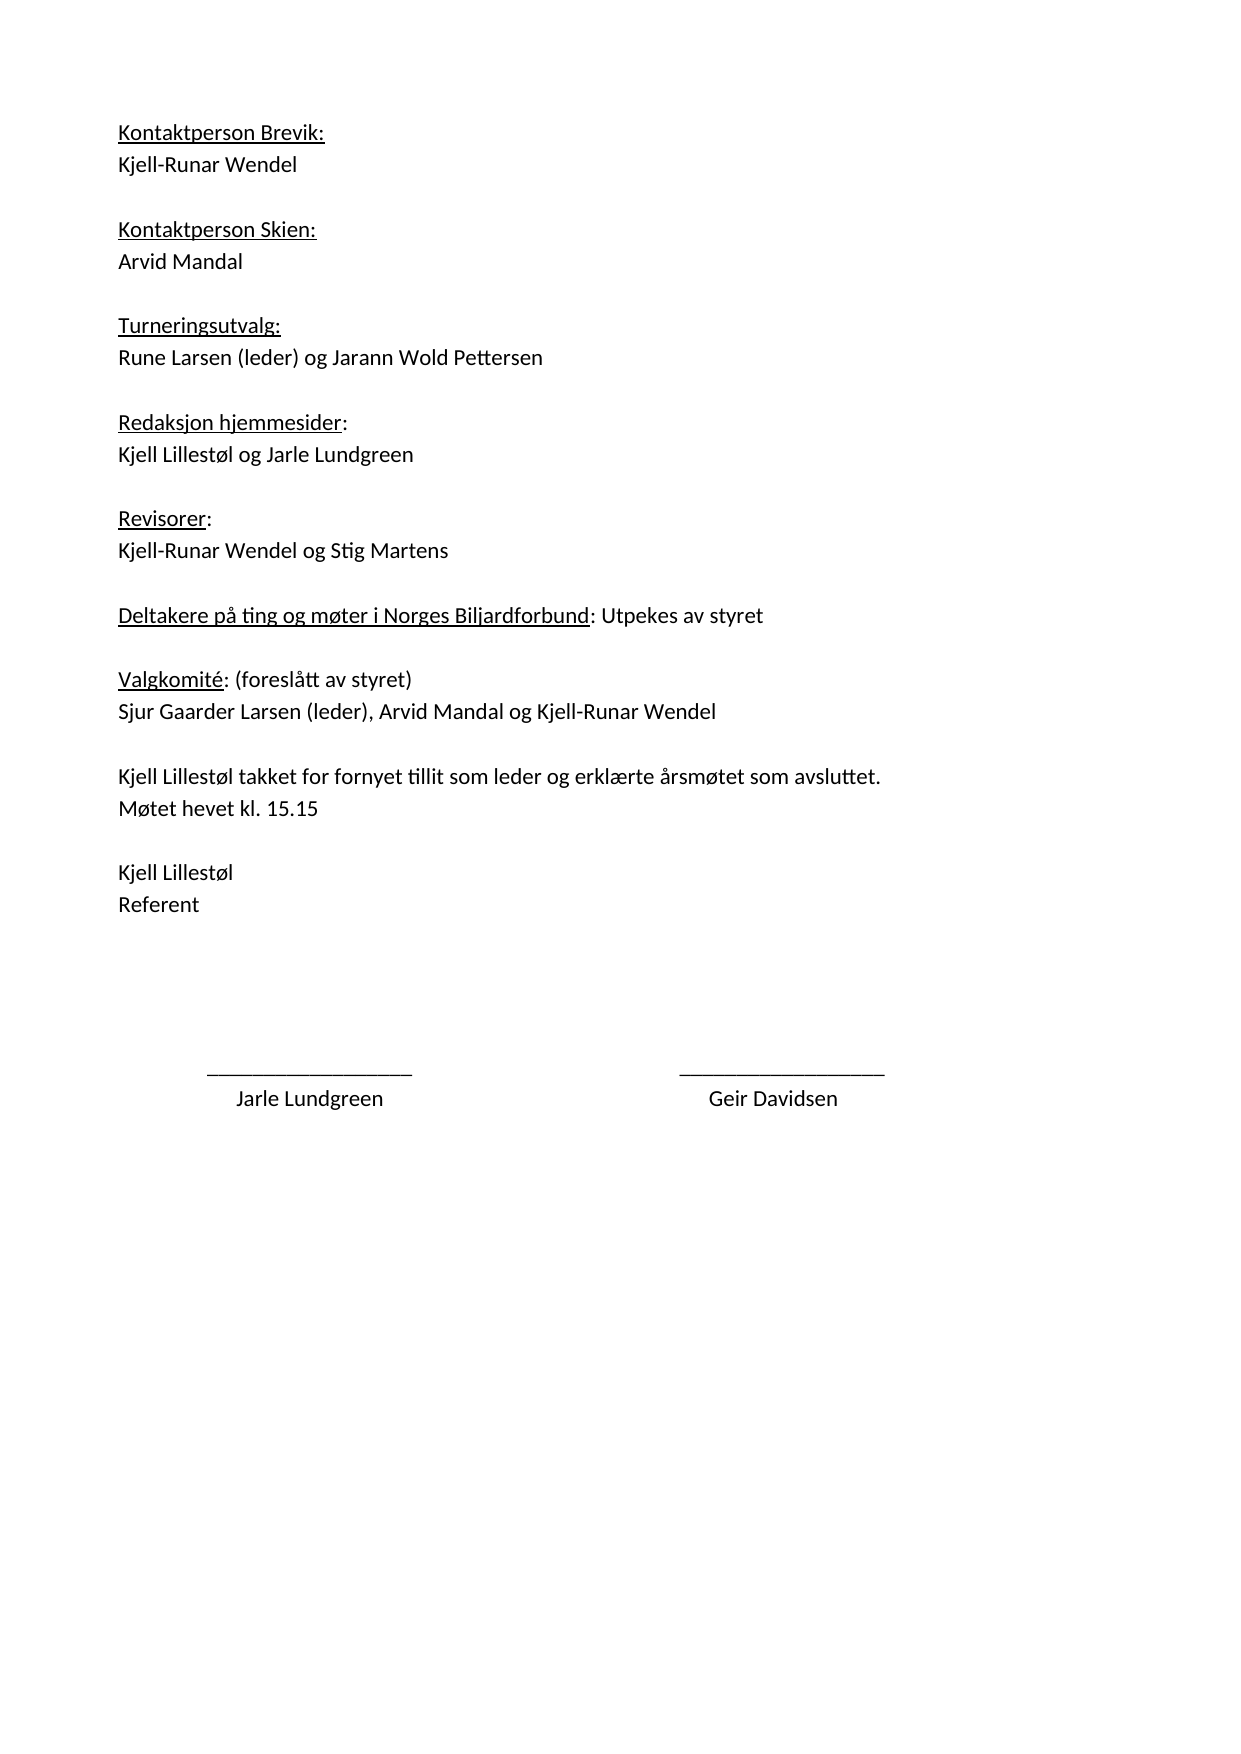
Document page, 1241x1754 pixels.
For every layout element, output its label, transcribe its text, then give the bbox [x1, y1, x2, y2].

text Møtet hevet kl. 15.15 [118, 794, 1122, 822]
text Rune Larsen (leder) og Jarann Wold Pettersen [118, 343, 1122, 371]
text Kjell Lillestøl og Jarle Lundgreen [118, 440, 1122, 468]
text Kjell-Runar Wendel [118, 150, 1122, 178]
text Kontaktperson Skien: [118, 215, 1122, 243]
text Kontaktperson Brevik: [118, 118, 1122, 146]
text Referent [118, 891, 1122, 919]
text __________________ __________________ [118, 1052, 1122, 1079]
text Kjell Lillestøl takket for fornyet tillit som leder og erklærte årsmøtet som avsluttet. [118, 762, 1122, 790]
text Revisorer: [118, 504, 1122, 532]
text Turneringsutvalg: [118, 311, 1122, 339]
text Deltakere på ting og møter i Norges Biljardforbund: Utpekes av styret [118, 601, 1122, 629]
text Arvid Mandal [118, 247, 1122, 275]
text Sjur Gaarder Larsen (leder), Arvid Mandal og Kjell-Runar Wendel [118, 697, 1122, 726]
text Kjell-Runar Wendel og Stig Martens [118, 537, 1122, 564]
text Valgkomité: (foreslått av styret) [118, 665, 1122, 693]
text Jarle Lundgreen Geir Davidsen [118, 1084, 1122, 1112]
text Kjell Lillestøl [118, 858, 1122, 886]
text Redaksjon hjemmesider: [118, 408, 1122, 436]
